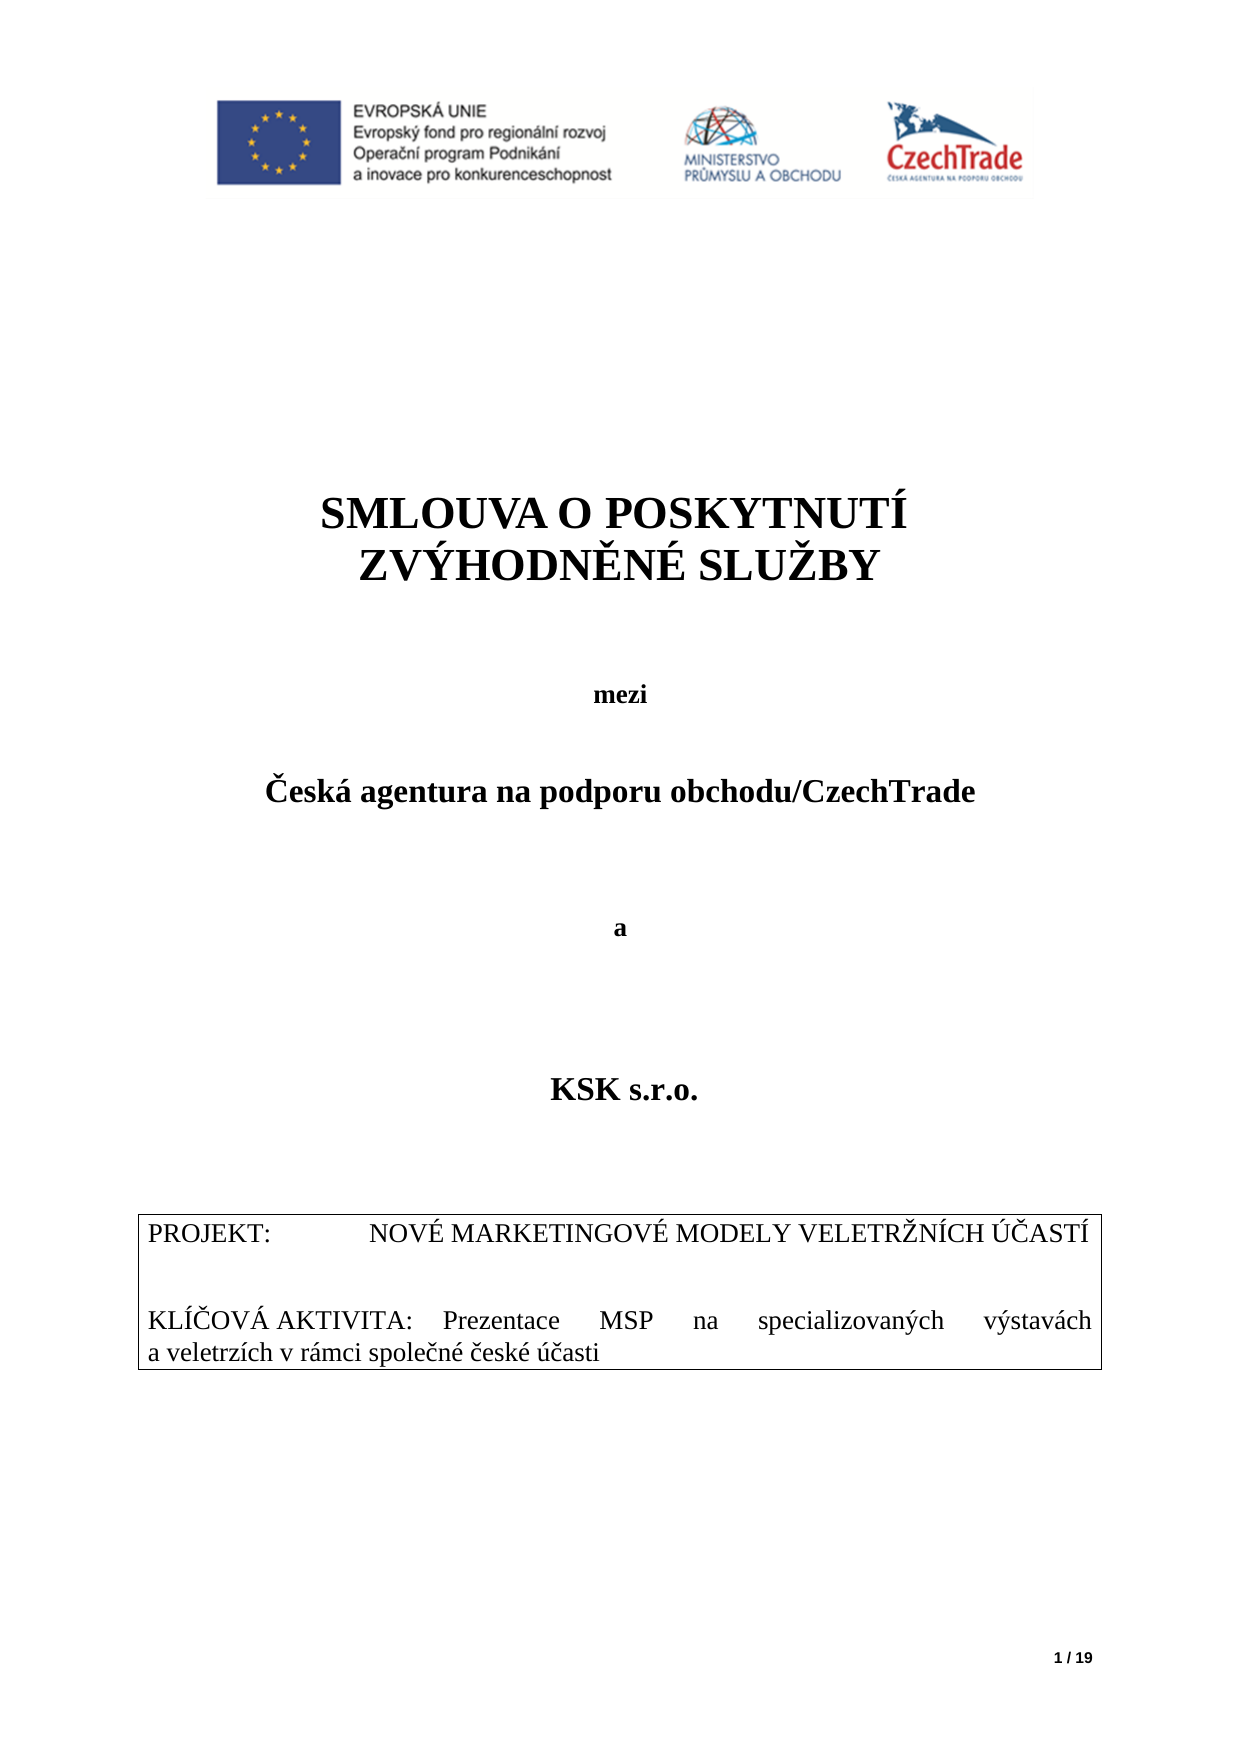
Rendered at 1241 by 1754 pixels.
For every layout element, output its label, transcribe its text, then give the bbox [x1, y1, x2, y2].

text Česká agentura na podporu obchodu/CzechTrade [148, 772, 1092, 810]
text a [148, 911, 1092, 942]
text PROJEKT: NOVÉ MARKETINGOVÉ MODELY VELETRŽNÍCH ÚČASTÍ [139, 1215, 1101, 1248]
picture [205, 87, 1035, 200]
title Smlouva o poskytnutí zvýhodněné služby [148, 485, 1092, 591]
text mezi [148, 678, 1092, 709]
text KLÍČOVÁ AKTIVITA: Prezentace MSP na specializovaných výstavách a veletrzích v rámci společné české účasti [139, 1301, 1101, 1369]
text KSK s.r.o. [148, 1069, 1092, 1107]
